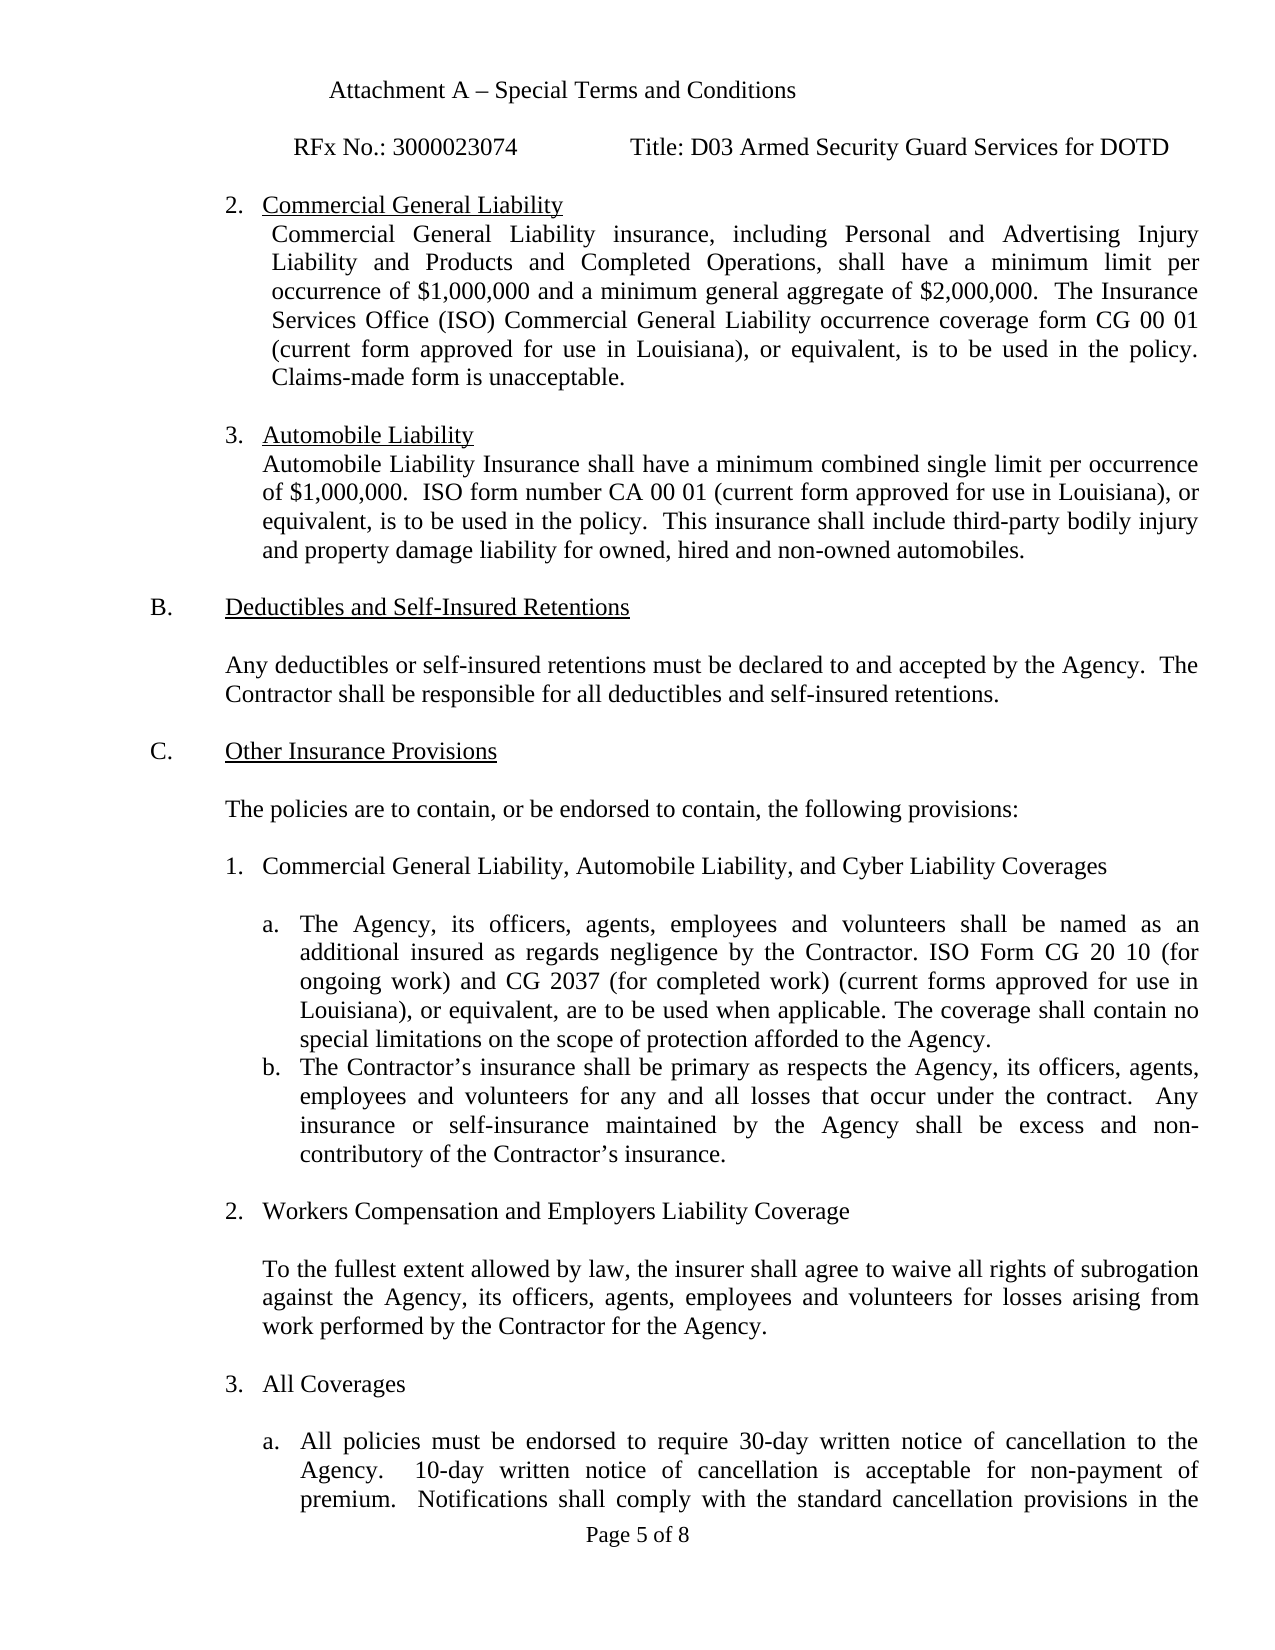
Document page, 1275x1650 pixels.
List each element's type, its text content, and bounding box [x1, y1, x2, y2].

text Automobile Liability Insurance shall have a minimum combined single limit per occurrence of $1,000,000. ISO form number CA 00 01 (current form approved for use in Louisiana), or equivalent, is to be used in the policy. This insurance shall include third-party bodily injury and property damage liability for owned, hired and non-owned automobiles. [262, 449, 1200, 564]
text To the fullest extent allowed by law, the insurer shall agree to waive all rights of subrogation against the Agency, its officers, agents, employees and volunteers for losses arising from work performed by the Contractor for the Agency. [262, 1254, 1200, 1340]
text The policies are to contain, or be endorsed to contain, the following provisions: [112, 794, 1200, 822]
list Commercial General Liability [225, 190, 1200, 219]
list Automobile Liability [225, 420, 1200, 449]
list Commercial General Liability, Automobile Liability, and Cyber Liability Coverages [225, 851, 1200, 880]
list The Agency, its officers, agents, employees and volunteers shall be named as an additional insured as regards negligence by the Contractor. ISO Form CG 20 10 (for ongoing work) and CG 2037 (for completed work) (current forms approved for use in Louisiana), or equivalent, are to be used when applicable. The coverage shall contain no special limitations on the scope of protection afforded to the Agency. [262, 909, 1200, 1052]
text B. Deductibles and Self-Insured Retentions [75, 592, 1200, 621]
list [262, 1426, 1200, 1512]
list Workers Compensation and Employers Liability Coverage [225, 1196, 1200, 1225]
list The Contractor’s insurance shall be primary as respects the Agency, its officers, agents, employees and volunteers for any and all losses that occur under the contract. Any insurance or self-insurance maintained by the Agency shall be excess and non-contributory of the Contractor’s insurance. [262, 1052, 1200, 1167]
text Commercial General Liability insurance, including Personal and Advertising Injury Liability and Products and Completed Operations, shall have a minimum limit per occurrence of $1,000,000 and a minimum general aggregate of $2,000,000. The Insurance Services Office (ISO) Commercial General Liability occurrence coverage form CG 00 01 (current form approved for use in Louisiana), or equivalent, is to be used in the policy. Claims-made form is unacceptable. [271, 219, 1200, 391]
list All Coverages [225, 1369, 1200, 1397]
text Any deductibles or self-insured retentions must be declared to and accepted by the Agency. The Contractor shall be responsible for all deductibles and self-insured retentions. [225, 650, 1200, 707]
text C. Other Insurance Provisions [75, 736, 1200, 765]
